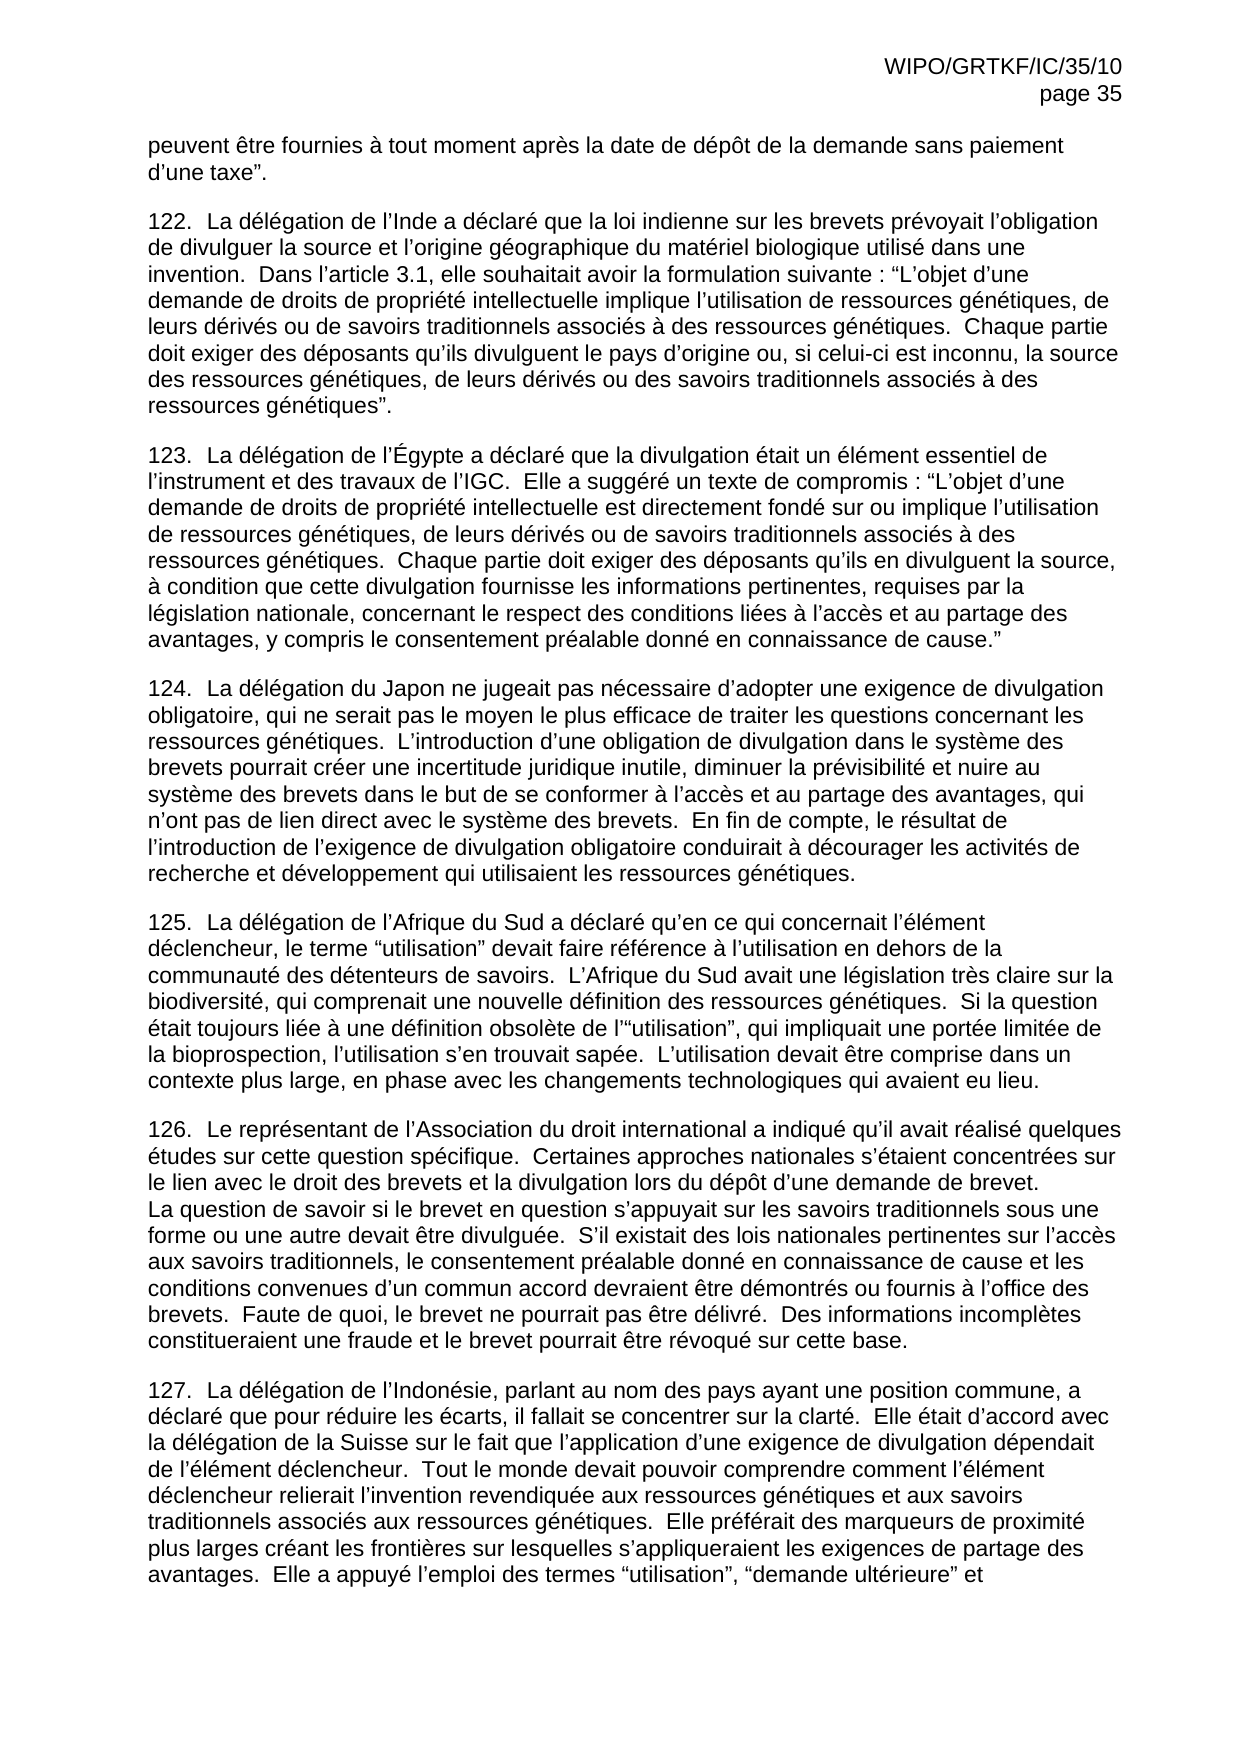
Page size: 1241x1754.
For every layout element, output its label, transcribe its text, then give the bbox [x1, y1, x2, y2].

text La délégation du Japon ne jugeait pas nécessaire d’adopter une exigence de divulgation obligatoire, qui ne serait pas le moyen le plus efficace de traiter les questions concernant les ressources génétiques. L’introduction d’une obligation de divulgation dans le système des brevets pourrait créer une incertitude juridique inutile, diminuer la prévisibilité et nuire au système des brevets dans le but de se conformer à l’accès et au partage des avantages, qui n’ont pas de lien direct avec le système des brevets. En fin de compte, le résultat de l’introduction de l’exigence de divulgation obligatoire conduirait à décourager les activités de recherche et développement qui utilisaient les ressources génétiques. [148, 675, 1122, 886]
text La délégation de l’Inde a déclaré que la loi indienne sur les brevets prévoyait l’obligation de divulguer la source et l’origine géographique du matériel biologique utilisé dans une invention. Dans l’article 3.1, elle souhaitait avoir la formulation suivante : “L’objet d’une demande de droits de propriété intellectuelle implique l’utilisation de ressources génétiques, de leurs dérivés ou de savoirs traditionnels associés à des ressources génétiques. Chaque partie doit exiger des déposants qu’ils divulguent le pays d’origine ou, si celui-ci est inconnu, la source des ressources génétiques, de leurs dérivés ou des savoirs traditionnels associés à des ressources génétiques”. [148, 208, 1122, 419]
text La délégation de l’Afrique du Sud a déclaré qu’en ce qui concernait l’élément déclencheur, le terme “utilisation” devait faire référence à l’utilisation en dehors de la communauté des détenteurs de savoirs. L’Afrique du Sud avait une législation très claire sur la biodiversité, qui comprenait une nouvelle définition des ressources génétiques. Si la question était toujours liée à une définition obsolète de l’“utilisation”, qui impliquait une portée limitée de la bioprospection, l’utilisation s’en trouvait sapée. L’utilisation devait être comprise dans un contexte plus large, en phase avec les changements technologiques qui avaient eu lieu. [148, 909, 1122, 1093]
text La délégation de l’Égypte a déclaré que la divulgation était un élément essentiel de l’instrument et des travaux de l’IGC. Elle a suggéré un texte de compromis : “L’objet d’une demande de droits de propriété intellectuelle est directement fondé sur ou implique l’utilisation de ressources génétiques, de leurs dérivés ou de savoirs traditionnels associés à des ressources génétiques. Chaque partie doit exiger des déposants qu’ils en divulguent la source, à condition que cette divulgation fournisse les informations pertinentes, requises par la législation nationale, concernant le respect des conditions liées à l’accès et au partage des avantages, y compris le consentement préalable donné en connaissance de cause.” [148, 442, 1122, 652]
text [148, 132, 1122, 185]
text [148, 1377, 1122, 1587]
text Le représentant de l’Association du droit international a indiqué qu’il avait réalisé quelques études sur cette question spécifique. Certaines approches nationales s’étaient concentrées sur le lien avec le droit des brevets et la divulgation lors du dépôt d’une demande de brevet. La question de savoir si le brevet en question s’appuyait sur les savoirs traditionnels sous une forme ou une autre devait être divulguée. S’il existait des lois nationales pertinentes sur l’accès aux savoirs traditionnels, le consentement préalable donné en connaissance de cause et les conditions convenues d’un commun accord devraient être démontrés ou fournis à l’office des brevets. Faute de quoi, le brevet ne pourrait pas être délivré. Des informations incomplètes constitueraient une fraude et le brevet pourrait être révoqué sur cette base. [148, 1116, 1122, 1354]
